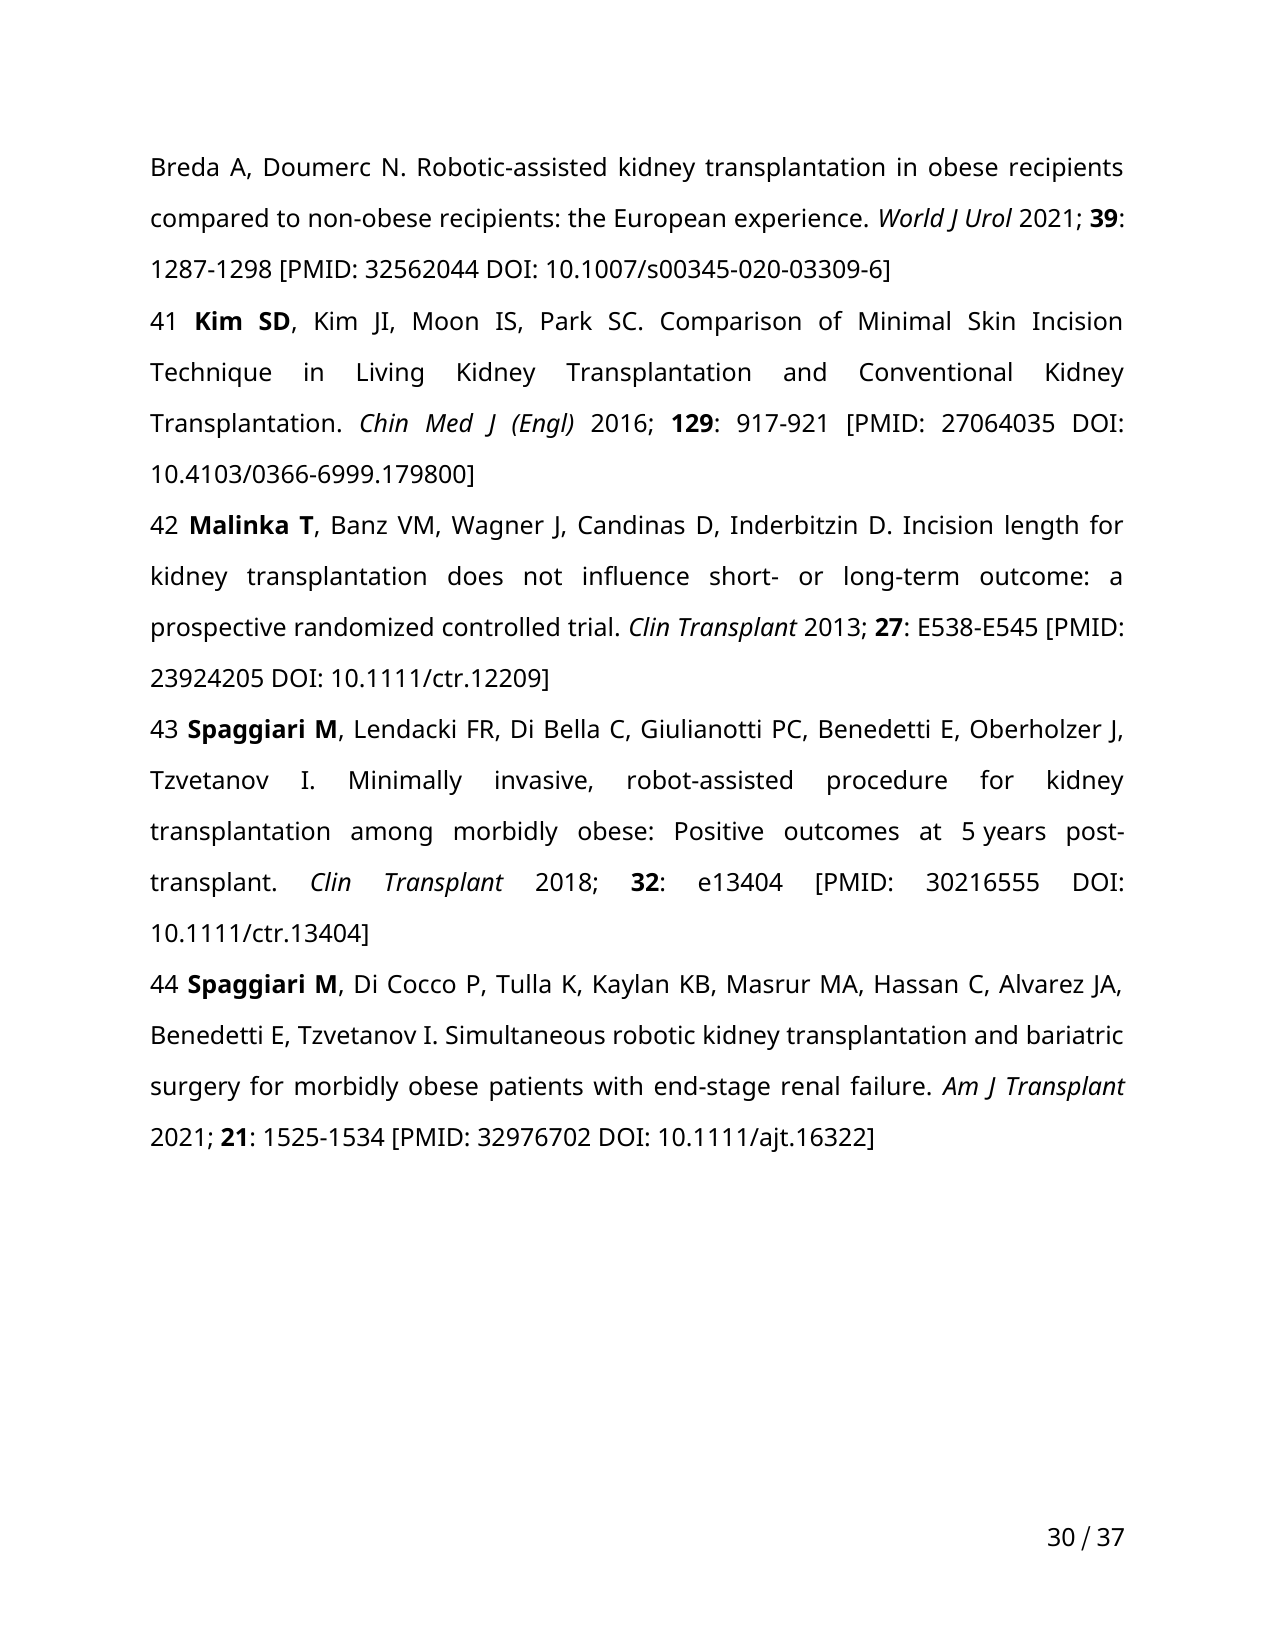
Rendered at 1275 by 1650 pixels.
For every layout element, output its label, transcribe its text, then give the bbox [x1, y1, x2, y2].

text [150, 150, 1125, 286]
text 44 Spaggiari M, Di Cocco P, Tulla K, Kaylan KB, Masrur MA, Hassan C, Alvarez JA, Benedetti E, Tzvetanov I. Simultaneous robotic kidney transplantation and bariatric surgery for morbidly obese patients with end-stage renal failure. Am J Transplant 2021; 21: 1525-1534 [PMID: 32976702 DOI: 10.1111/ajt.16322] [150, 967, 1125, 1154]
text 43 Spaggiari M, Lendacki FR, Di Bella C, Giulianotti PC, Benedetti E, Oberholzer J, Tzvetanov I. Minimally invasive, robot-assisted procedure for kidney transplantation among morbidly obese: Positive outcomes at 5 years post-transplant. Clin Transplant 2018; 32: e13404 [PMID: 30216555 DOI: 10.1111/ctr.13404] [150, 711, 1125, 950]
text 42 Malinka T, Banz VM, Wagner J, Candinas D, Inderbitzin D. Incision length for kidney transplantation does not influence short- or long-term outcome: a prospective randomized controlled trial. Clin Transplant 2013; 27: E538-E545 [PMID: 23924205 DOI: 10.1111/ctr.12209] [150, 507, 1125, 694]
text 41 Kim SD, Kim JI, Moon IS, Park SC. Comparison of Minimal Skin Incision Technique in Living Kidney Transplantation and Conventional Kidney Transplantation. Chin Med J (Engl) 2016; 129: 917-921 [PMID: 27064035 DOI: 10.4103/0366-6999.179800] [150, 303, 1125, 490]
